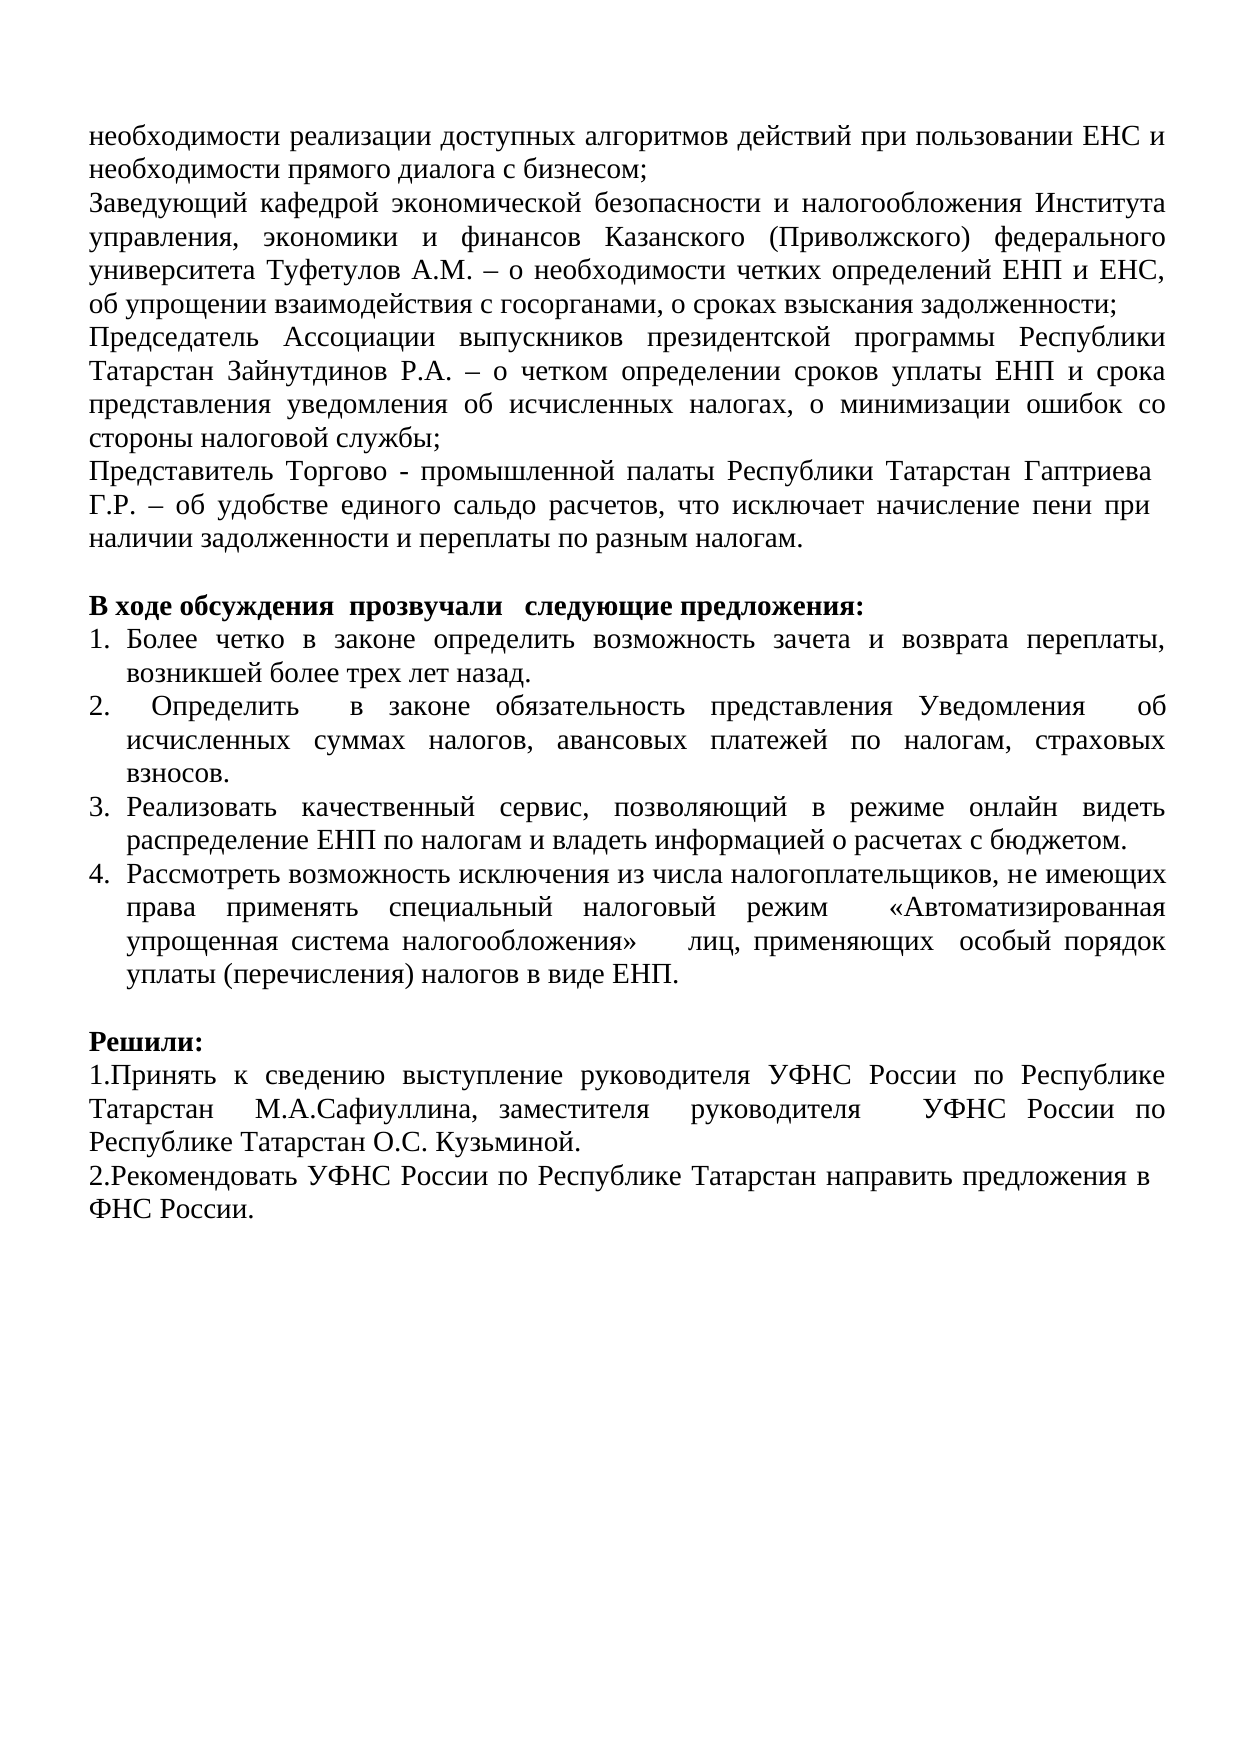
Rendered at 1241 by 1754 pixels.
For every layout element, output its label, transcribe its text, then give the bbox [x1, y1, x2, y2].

list Рассмотреть возможность исключения из числа налогоплательщиков, не имеющих права применять специальный налоговый режим «Автоматизированная упрощенная система налогообложения» лиц, применяющих особый порядок уплаты (перечисления) налогов в виде ЕНП. [88, 856, 1167, 990]
list В ходе обсуждения прозвучали следующие предложения: [88, 588, 1167, 621]
list Заведующий кафедрой экономической безопасности и налогообложения Института управления, экономики и финансов Казанского (Приволжского) федерального университета Туфетулов А.М. – о необходимости четких определений ЕНП и ЕНС, об упрощении взаимодействия с госорганами, о сроках взыскания задолженности; [88, 185, 1167, 319]
list Определить в законе обязательность представления Уведомления об исчисленных суммах налогов, авансовых платежей по налогам, страховых взносов. [88, 688, 1167, 789]
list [88, 118, 1167, 185]
list Реализовать качественный сервис, позволяющий в режиме онлайн видеть распределение ЕНП по налогам и владеть информацией о расчетах с бюджетом. [88, 789, 1167, 856]
list Более четко в законе определить возможность зачета и возврата переплаты, возникшей более трех лет назад. [88, 621, 1167, 688]
list 1.Принять к сведению выступление руководителя УФНС России по Республике Татарстан М.А.Сафиуллина, заместителя руководителя УФНС России по Республике Татарстан О.С. Кузьминой. [88, 1057, 1167, 1158]
list Председатель Ассоциации выпускников президентской программы Республики Татарстан Зайнутдинов Р.А. – о четком определении сроков уплаты ЕНП и срока представления уведомления об исчисленных налогах, о минимизации ошибок со стороны налоговой службы; [88, 319, 1167, 453]
text Представитель Торгово - промышленной палаты Республики Татарстан Гаптриева Г.Р. – об удобстве единого сальдо расчетов, что исключает начисление пени при наличии задолженности и переплаты по разным налогам. [88, 453, 1152, 554]
text 2.Рекомендовать УФНС России по Республике Татарстан направить предложения в ФНС России. [88, 1158, 1152, 1225]
list Решили: [88, 1024, 1167, 1057]
